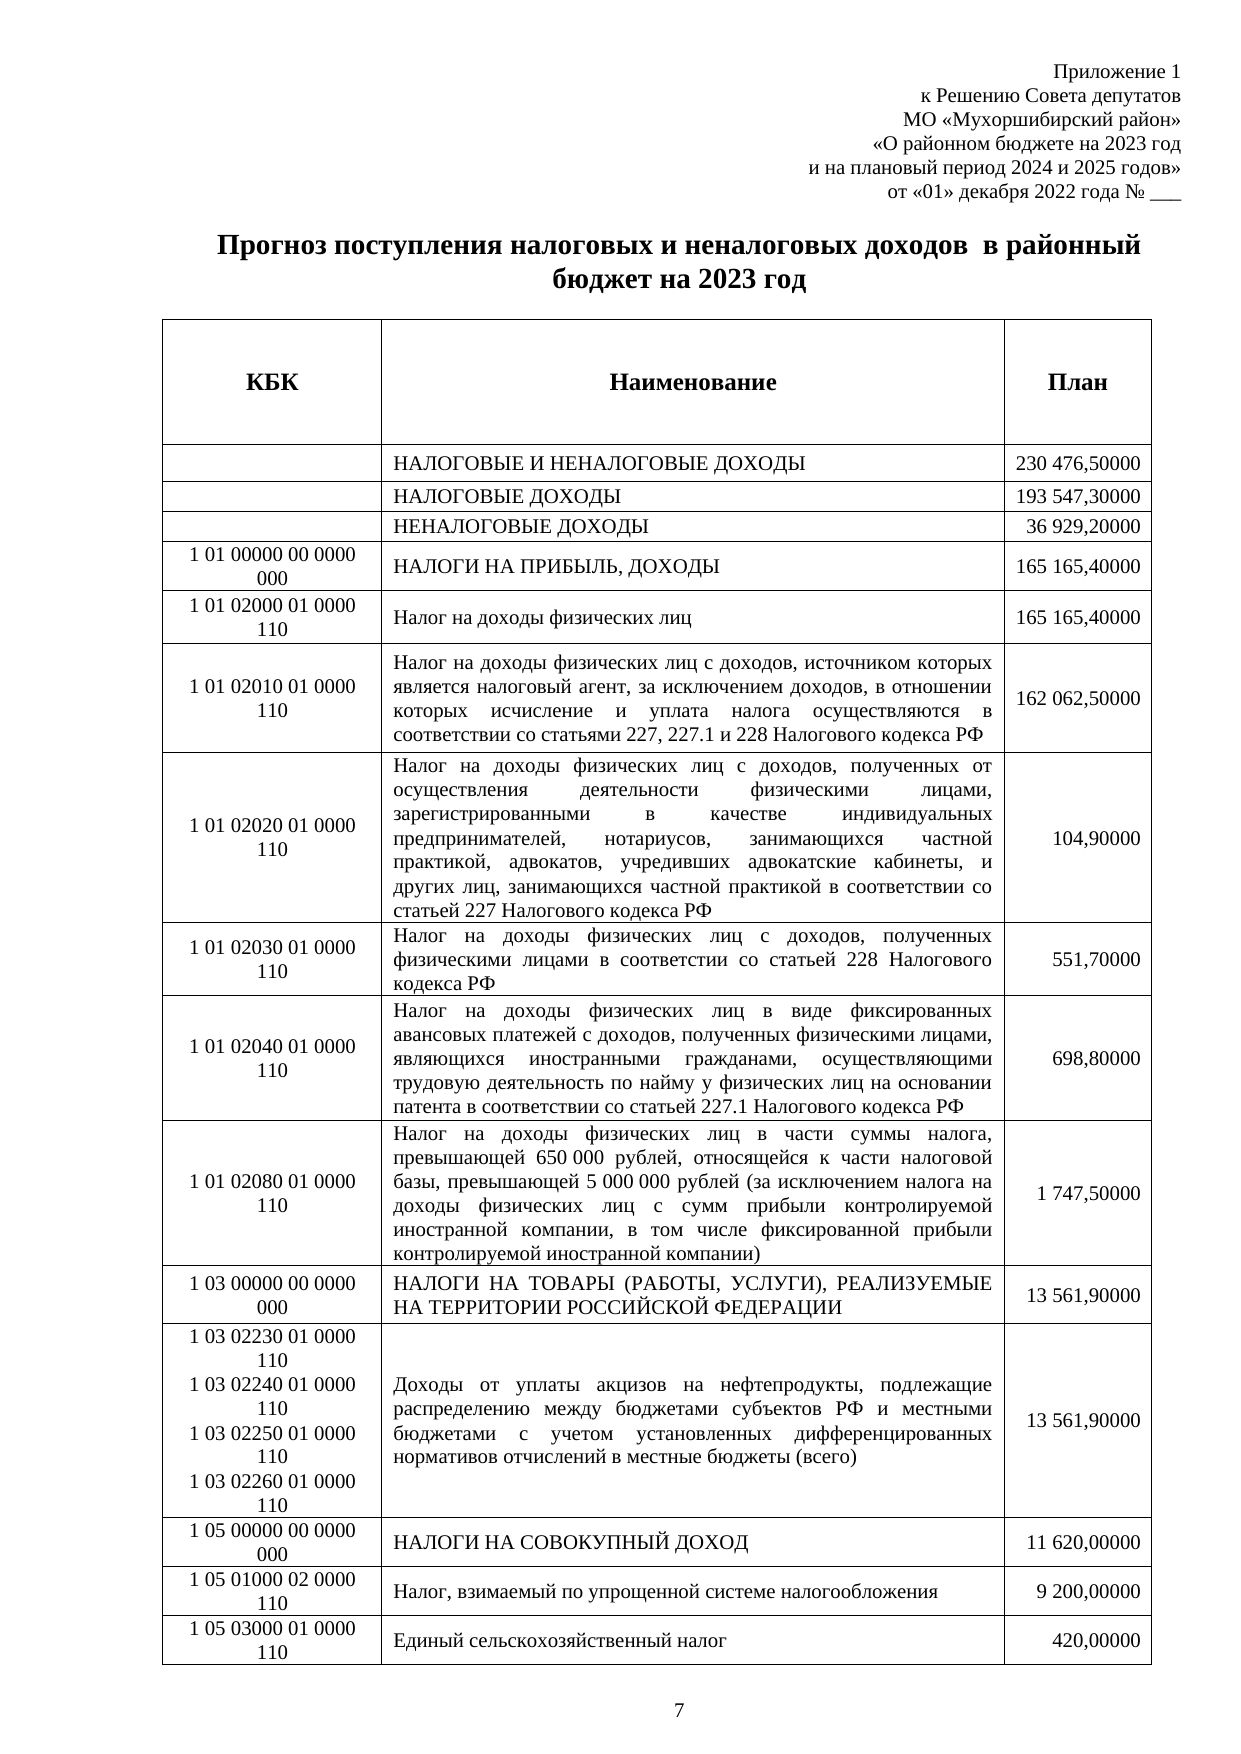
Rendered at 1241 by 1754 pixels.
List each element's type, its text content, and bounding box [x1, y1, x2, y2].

table_cell [163, 445, 381, 481]
table_cell Налог на доходы физических лиц в части суммы налога, превышающей 650 000 рублей, относящейся к части налоговой базы, превышающей 5 000 000 рублей (за исключением налога на доходы физических лиц с сумм прибыли контролируемой иностранной компании, в том числе фиксированной прибыли контролируемой иностранной компании) [382, 1121, 1004, 1265]
table_cell 13 561,90000 [1005, 1324, 1151, 1517]
table_header КБК [163, 320, 381, 444]
text к Решению Совета депутатов [177, 83, 1181, 107]
table_cell 1 01 02080 01 0000 110 [163, 1121, 381, 1265]
text и на плановый период 2024 и 2025 годов» [177, 155, 1181, 179]
table_cell Налог на доходы физических лиц с доходов, полученных от осуществления деятельности физическими лицами, зарегистрированными в качестве индивидуальных предпринимателей, нотариусов, занимающихся частной практикой, адвокатов, учредивших адвокатские кабинеты, и других лиц, занимающихся частной практикой в соответствии со статьей 227 Налогового кодекса РФ [382, 753, 1004, 922]
table_cell Налог на доходы физических лиц [382, 591, 1004, 643]
table_cell 1 01 02030 01 0000 110 [163, 923, 381, 995]
table_cell НАЛОГИ НА СОВОКУПНЫЙ ДОХОД [382, 1518, 1004, 1566]
table_cell 1 05 00000 00 0000 000 [163, 1518, 381, 1566]
table_cell 1 01 00000 00 0000 000 [163, 542, 381, 590]
table_cell 1 05 01000 02 0000 110 [163, 1567, 381, 1615]
table_cell 1 01 02000 01 0000 110 [163, 591, 381, 643]
table_cell НАЛОГИ НА ТОВАРЫ (РАБОТЫ, УСЛУГИ), РЕАЛИЗУЕМЫЕ НА ТЕРРИТОРИИ РОССИЙСКОЙ ФЕДЕРАЦИИ [382, 1266, 1004, 1323]
table_cell 551,70000 [1005, 923, 1151, 995]
table_cell Доходы от уплаты акцизов на нефтепродукты, подлежащие распределению между бюджетами субъектов РФ и местными бюджетами с учетом установленных дифференцированных нормативов отчислений в местные бюджеты (всего) [382, 1324, 1004, 1517]
table_cell 1 01 02010 01 0000 110 [163, 644, 381, 752]
table_cell НЕНАЛОГОВЫЕ ДОХОДЫ [382, 512, 1004, 541]
table_cell 698,80000 [1005, 996, 1151, 1120]
table_cell 420,00000 [1005, 1616, 1151, 1664]
table_header План [1005, 320, 1151, 444]
table_cell Налог на доходы физических лиц с доходов, источником которых является налоговый агент, за исключением доходов, в отношении которых исчисление и уплата налога осуществляются в соответствии со статьями 227, 227.1 и 228 Налогового кодекса РФ [382, 644, 1004, 752]
table_cell 1 747,50000 [1005, 1121, 1151, 1265]
text от «01» декабря 2022 года № ___ [177, 179, 1181, 203]
table_cell [163, 482, 381, 511]
table_cell 165 165,40000 [1005, 591, 1151, 643]
table_cell 11 620,00000 [1005, 1518, 1151, 1566]
table_cell Налог, взимаемый по упрощенной системе налогообложения [382, 1567, 1004, 1615]
table_cell 36 929,20000 [1005, 512, 1151, 541]
table_cell НАЛОГИ НА ПРИБЫЛЬ, ДОХОДЫ [382, 542, 1004, 590]
table_cell 1 05 03000 01 0000 110 [163, 1616, 381, 1664]
table_cell Единый сельскохозяйственный налог [382, 1616, 1004, 1664]
table_cell Налог на доходы физических лиц в виде фиксированных авансовых платежей с доходов, полученных физическими лицами, являющихся иностранными гражданами, осуществляющими трудовую деятельность по найму у физических лиц на основании патента в соответствии со статьей 227.1 Налогового кодекса РФ [382, 996, 1004, 1120]
table_cell 13 561,90000 [1005, 1266, 1151, 1323]
table_cell 104,90000 [1005, 753, 1151, 922]
table_cell НАЛОГОВЫЕ И НЕНАЛОГОВЫЕ ДОХОДЫ [382, 445, 1004, 481]
text «О районном бюджете на 2023 год [177, 131, 1181, 155]
table_cell 1 03 02230 01 0000 110 1 03 02240 01 0000 110 1 03 02250 01 0000 110 1 03 02260 01 0000 110 [163, 1324, 381, 1517]
table_cell Налог на доходы физических лиц с доходов, полученных физическими лицами в соответстии со статьей 228 Налогового кодекса РФ [382, 923, 1004, 995]
table_cell 165 165,40000 [1005, 542, 1151, 590]
table_cell 9 200,00000 [1005, 1567, 1151, 1615]
text МО «Мухоршибирский район» [177, 107, 1181, 131]
text Приложение 1 [177, 59, 1181, 83]
table_cell 1 01 02040 01 0000 110 [163, 996, 381, 1120]
table_cell 1 01 02020 01 0000 110 [163, 753, 381, 922]
table_cell 1 03 00000 00 0000 000 [163, 1266, 381, 1323]
table_header Наименование [382, 320, 1004, 444]
table_cell 162 062,50000 [1005, 644, 1151, 752]
table_cell 230 476,50000 [1005, 445, 1151, 481]
table_cell [163, 512, 381, 541]
text Прогноз поступления налоговых и неналоговых доходов в районный бюджет на 2023 год [177, 227, 1181, 294]
table_cell 193 547,30000 [1005, 482, 1151, 511]
table_cell НАЛОГОВЫЕ ДОХОДЫ [382, 482, 1004, 511]
